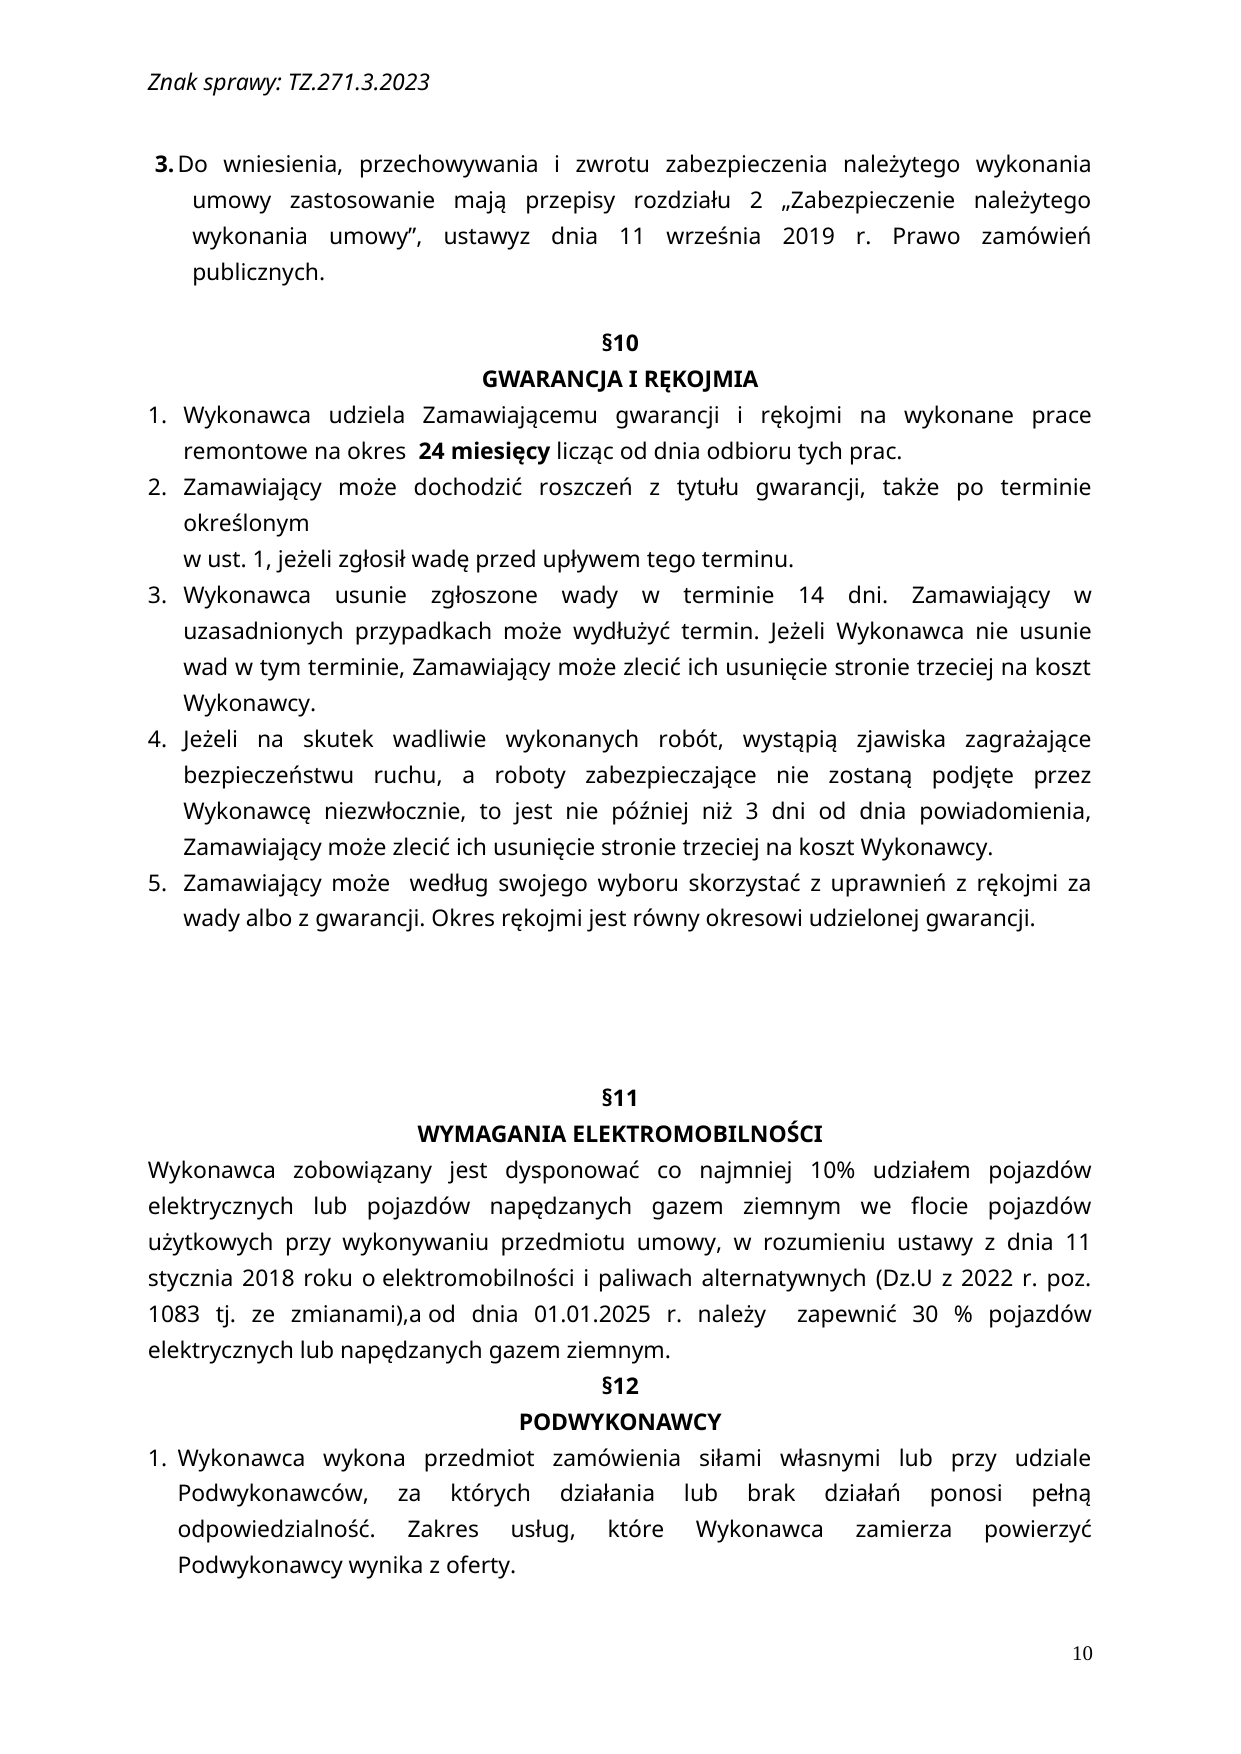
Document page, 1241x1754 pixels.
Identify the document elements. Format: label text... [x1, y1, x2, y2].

text Wykonawca zobowiązany jest dysponować co najmniej 10% udziałem pojazdów elektrycznych lub pojazdów napędzanych gazem ziemnym we flocie pojazdów użytkowych przy wykonywaniu przedmiotu umowy, w rozumieniu ustawy z dnia 11 stycznia 2018 roku o elektromobilności i paliwach alternatywnych (Dz.U z 2022 r. poz. 1083 tj. ze zmianami),a od dnia 01.01.2025 r. należy zapewnić 30 % pojazdów elektrycznych lub napędzanych gazem ziemnym. [148, 1154, 1092, 1365]
list Jeżeli na skutek wadliwie wykonanych robót, wystąpią zjawiska zagrażające bezpieczeństwu ruchu, a roboty zabezpieczające nie zostaną podjęte przez Wykonawcę niezwłocznie, to jest nie później niż 3 dni od dnia powiadomienia, Zamawiający może zlecić ich usunięcie stronie trzeciej na koszt Wykonawcy. [148, 723, 1092, 862]
text WYMAGANIA ELEKTROMOBILNOŚCI [148, 1118, 1092, 1149]
text PODWYKONAWCY [148, 1406, 1092, 1437]
text §10 GWARANCJA I RĘKOJMIA [148, 327, 1092, 394]
list Zamawiający może według swojego wyboru skorzystać z uprawnień z rękojmi za wady albo z gwarancji. Okres rękojmi jest równy okresowi udzielonej gwarancji. [148, 866, 1092, 934]
list Wykonawca usunie zgłoszone wady w terminie 14 dni. Zamawiający w uzasadnionych przypadkach może wydłużyć termin. Jeżeli Wykonawca nie usunie wad w tym terminie, Zamawiający może zlecić ich usunięcie stronie trzeciej na koszt Wykonawcy. [148, 579, 1092, 718]
list Wykonawca wykona przedmiot zamówienia siłami własnymi lub przy udziale Podwykonawców, za których działania lub brak działań ponosi pełną odpowiedzialność. Zakres usług, które Wykonawca zamierza powierzyć Podwykonawcy wynika z oferty. [148, 1441, 1092, 1581]
text §12 [148, 1369, 1092, 1401]
text §11 [148, 1046, 1092, 1113]
list Zamawiający może dochodzić roszczeń z tytułu gwarancji, także po terminie określonym w ust. 1, jeżeli zgłosił wadę przed upływem tego terminu. [148, 471, 1092, 574]
list Wykonawca udziela Zamawiającemu gwarancji i rękojmi na wykonane prace remontowe na okres 24 miesięcy licząc od dnia odbioru tych prac. [148, 399, 1092, 466]
list Do wniesienia, przechowywania i zwrotu zabezpieczenia należytego wykonania umowy zastosowanie mają przepisy rozdziału 2 „Zabezpieczenie należytego wykonania umowy”, ustawyz dnia 11 września 2019 r. Prawo zamówień publicznych. [154, 148, 1092, 287]
